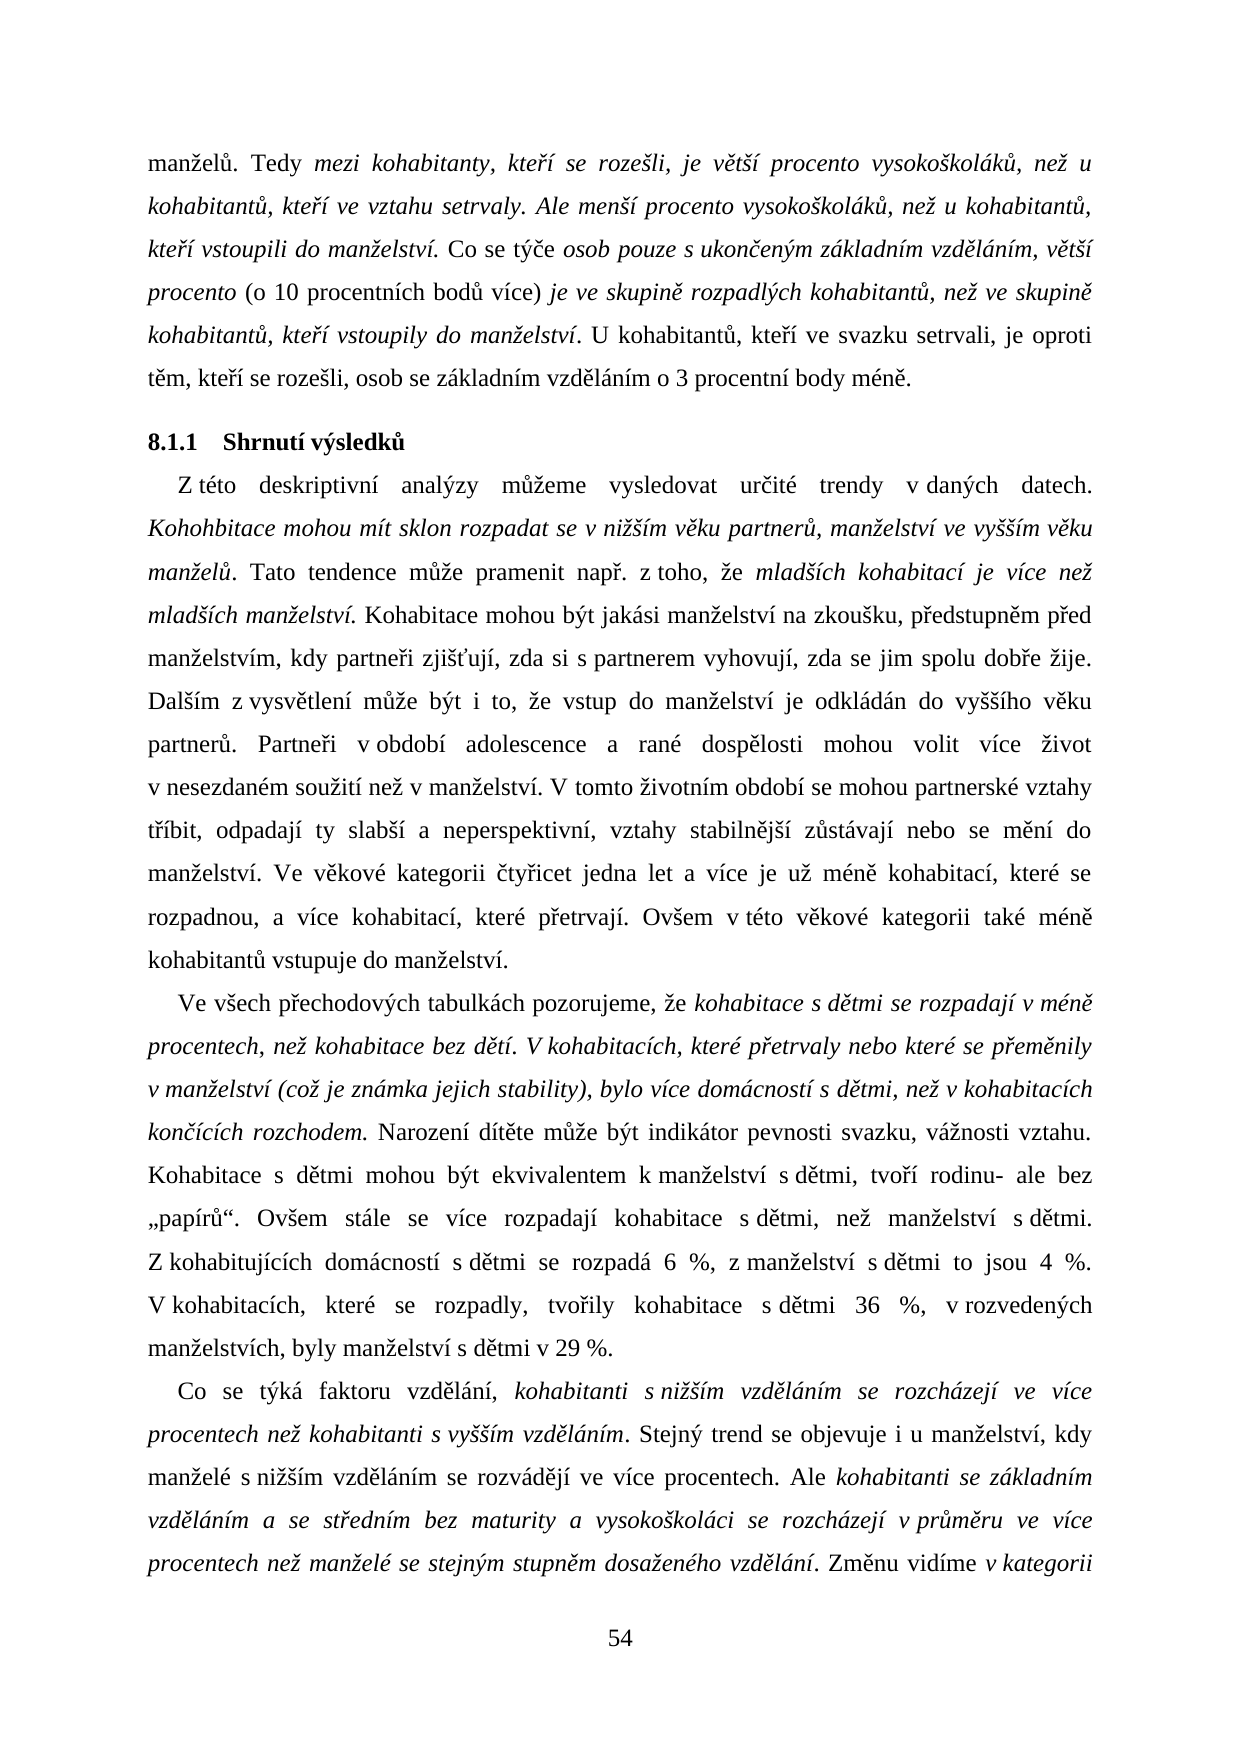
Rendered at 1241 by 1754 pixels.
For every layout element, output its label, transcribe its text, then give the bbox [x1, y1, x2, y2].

text Z této deskriptivní analýzy můžeme vysledovat určité trendy v daných datech. Kohohbitace mohou mít sklon rozpadat se v nižším věku partnerů, manželství ve vyšším věku manželů. Tato tendence může pramenit např. z toho, že mladších kohabitací je více než mladších manželství. Kohabitace mohou být jakási manželství na zkoušku, předstupněm před manželstvím, kdy partneři zjišťují, zda si s partnerem vyhovují, zda se jim spolu dobře žije. Dalším z vysvětlení může být i to, že vstup do manželství je odkládán do vyššího věku partnerů. Partneři v období adolescence a rané dospělosti mohou volit více život v nesezdaném soužití než v manželství. V tomto životním období se mohou partnerské vztahy tříbit, odpadají ty slabší a neperspektivní, vztahy stabilnější zůstávají nebo se mění do manželství. Ve věkové kategorii čtyřicet jedna let a více je už méně kohabitací, které se rozpadnou, a více kohabitací, které přetrvají. Ovšem v této věkové kategorii také méně kohabitantů vstupuje do manželství. [148, 470, 1093, 973]
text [148, 148, 1093, 392]
subtitle Shrnutí výsledků [148, 427, 1093, 456]
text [148, 1376, 1093, 1577]
text Ve všech přechodových tabulkách pozorujeme, že kohabitace s dětmi se rozpadají v méně procentech, než kohabitace bez dětí. V kohabitacích, které přetrvaly nebo které se přeměnily v manželství (což je známka jejich stability), bylo více domácností s dětmi, než v kohabitacích končících rozchodem. Narození dítěte může být indikátor pevnosti svazku, vážnosti vztahu. Kohabitace s dětmi mohou být ekvivalentem k manželství s dětmi, tvoří rodinu- ale bez „papírů“. Ovšem stále se více rozpadají kohabitace s dětmi, než manželství s dětmi. Z kohabitujících domácností s dětmi se rozpadá 6 %, z manželství s dětmi to jsou 4 %. V kohabitacích, které se rozpadly, tvořily kohabitace s dětmi 36 %, v rozvedených manželstvích, byly manželství s dětmi v 29 %. [148, 988, 1093, 1362]
